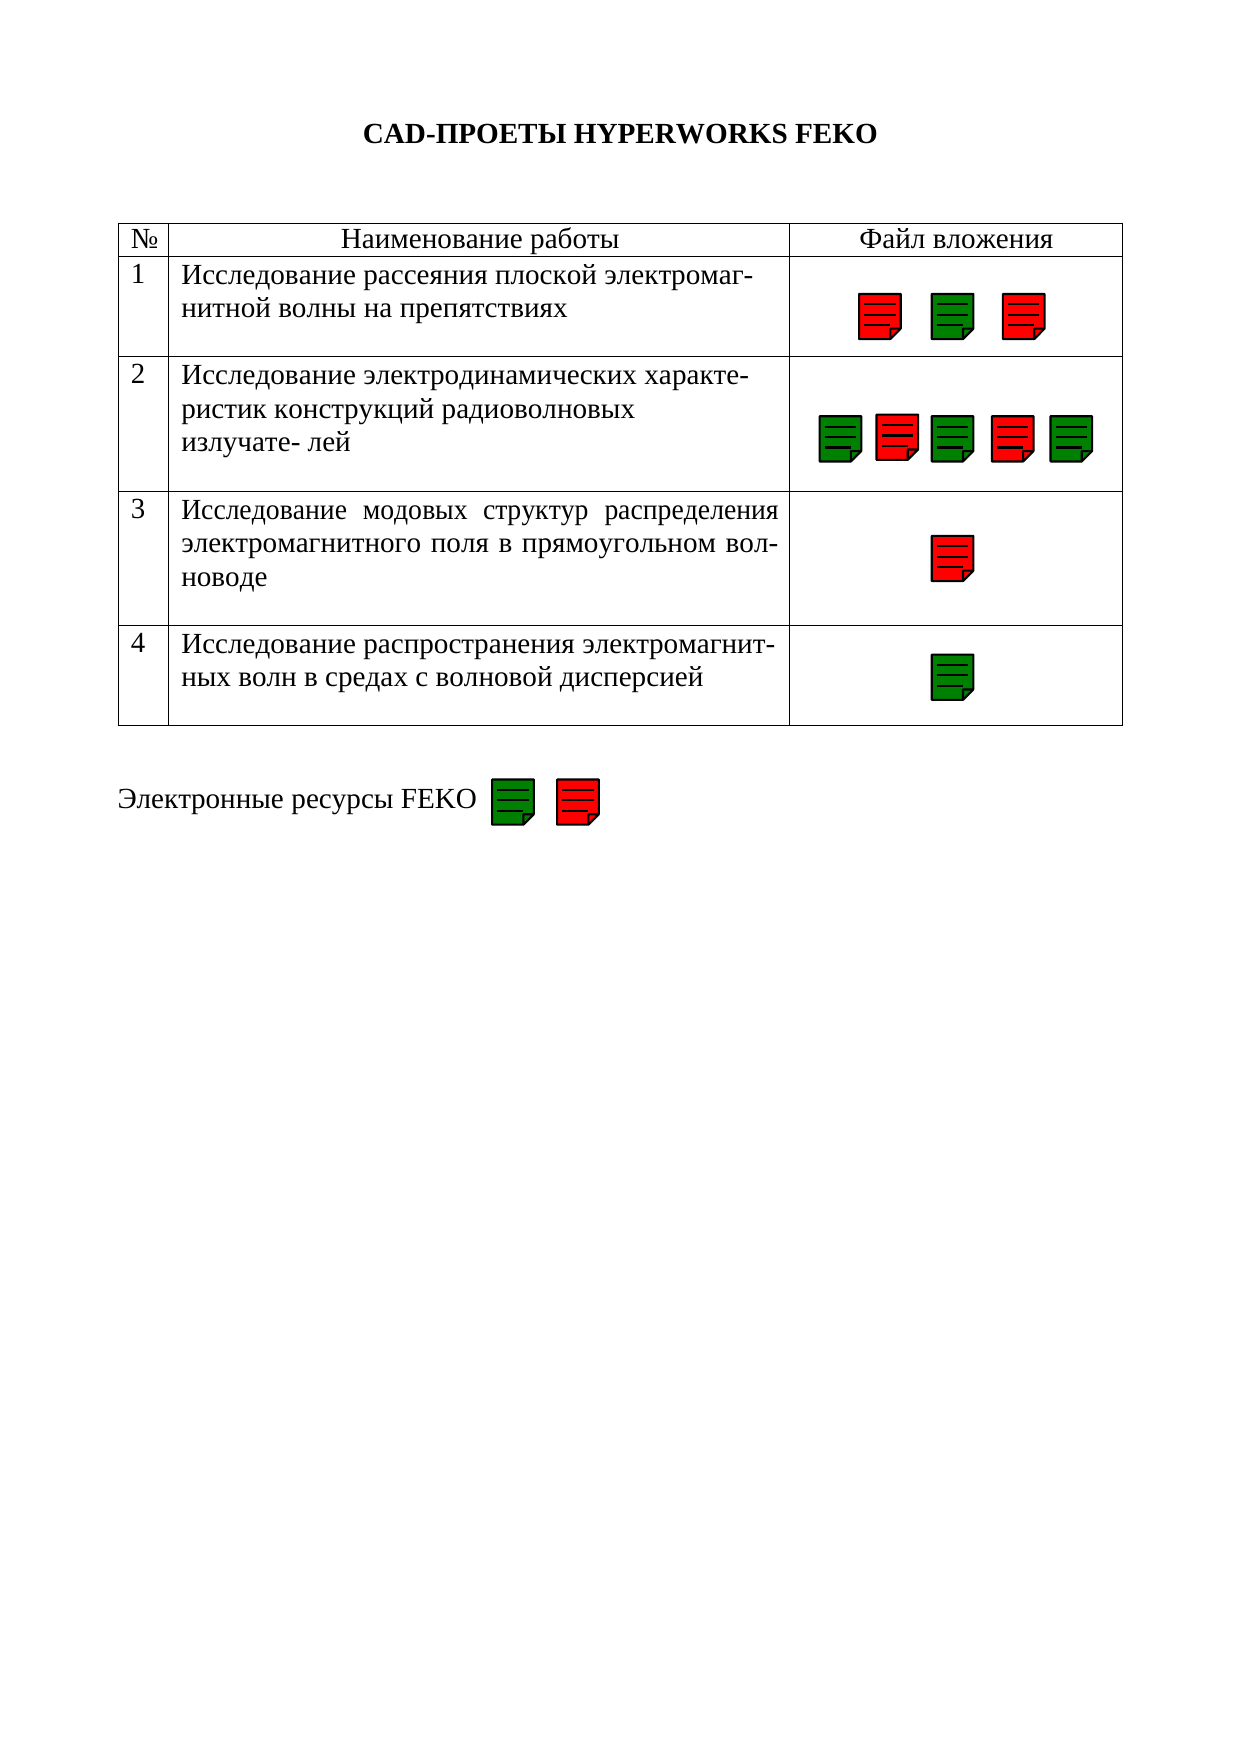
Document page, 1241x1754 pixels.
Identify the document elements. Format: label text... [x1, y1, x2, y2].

text Электронные ресурсы FEKO [117, 781, 1155, 814]
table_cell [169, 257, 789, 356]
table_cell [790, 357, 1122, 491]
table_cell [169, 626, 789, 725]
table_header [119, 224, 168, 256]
subtitle CAD-ПРОЕТЫ HYPERWORKS FEKO [126, 116, 1115, 150]
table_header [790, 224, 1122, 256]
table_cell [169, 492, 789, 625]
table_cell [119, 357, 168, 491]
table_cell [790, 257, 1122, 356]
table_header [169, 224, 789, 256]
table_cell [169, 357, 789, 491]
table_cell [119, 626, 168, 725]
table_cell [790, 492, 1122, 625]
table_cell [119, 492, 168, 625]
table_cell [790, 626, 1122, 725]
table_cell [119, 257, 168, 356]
